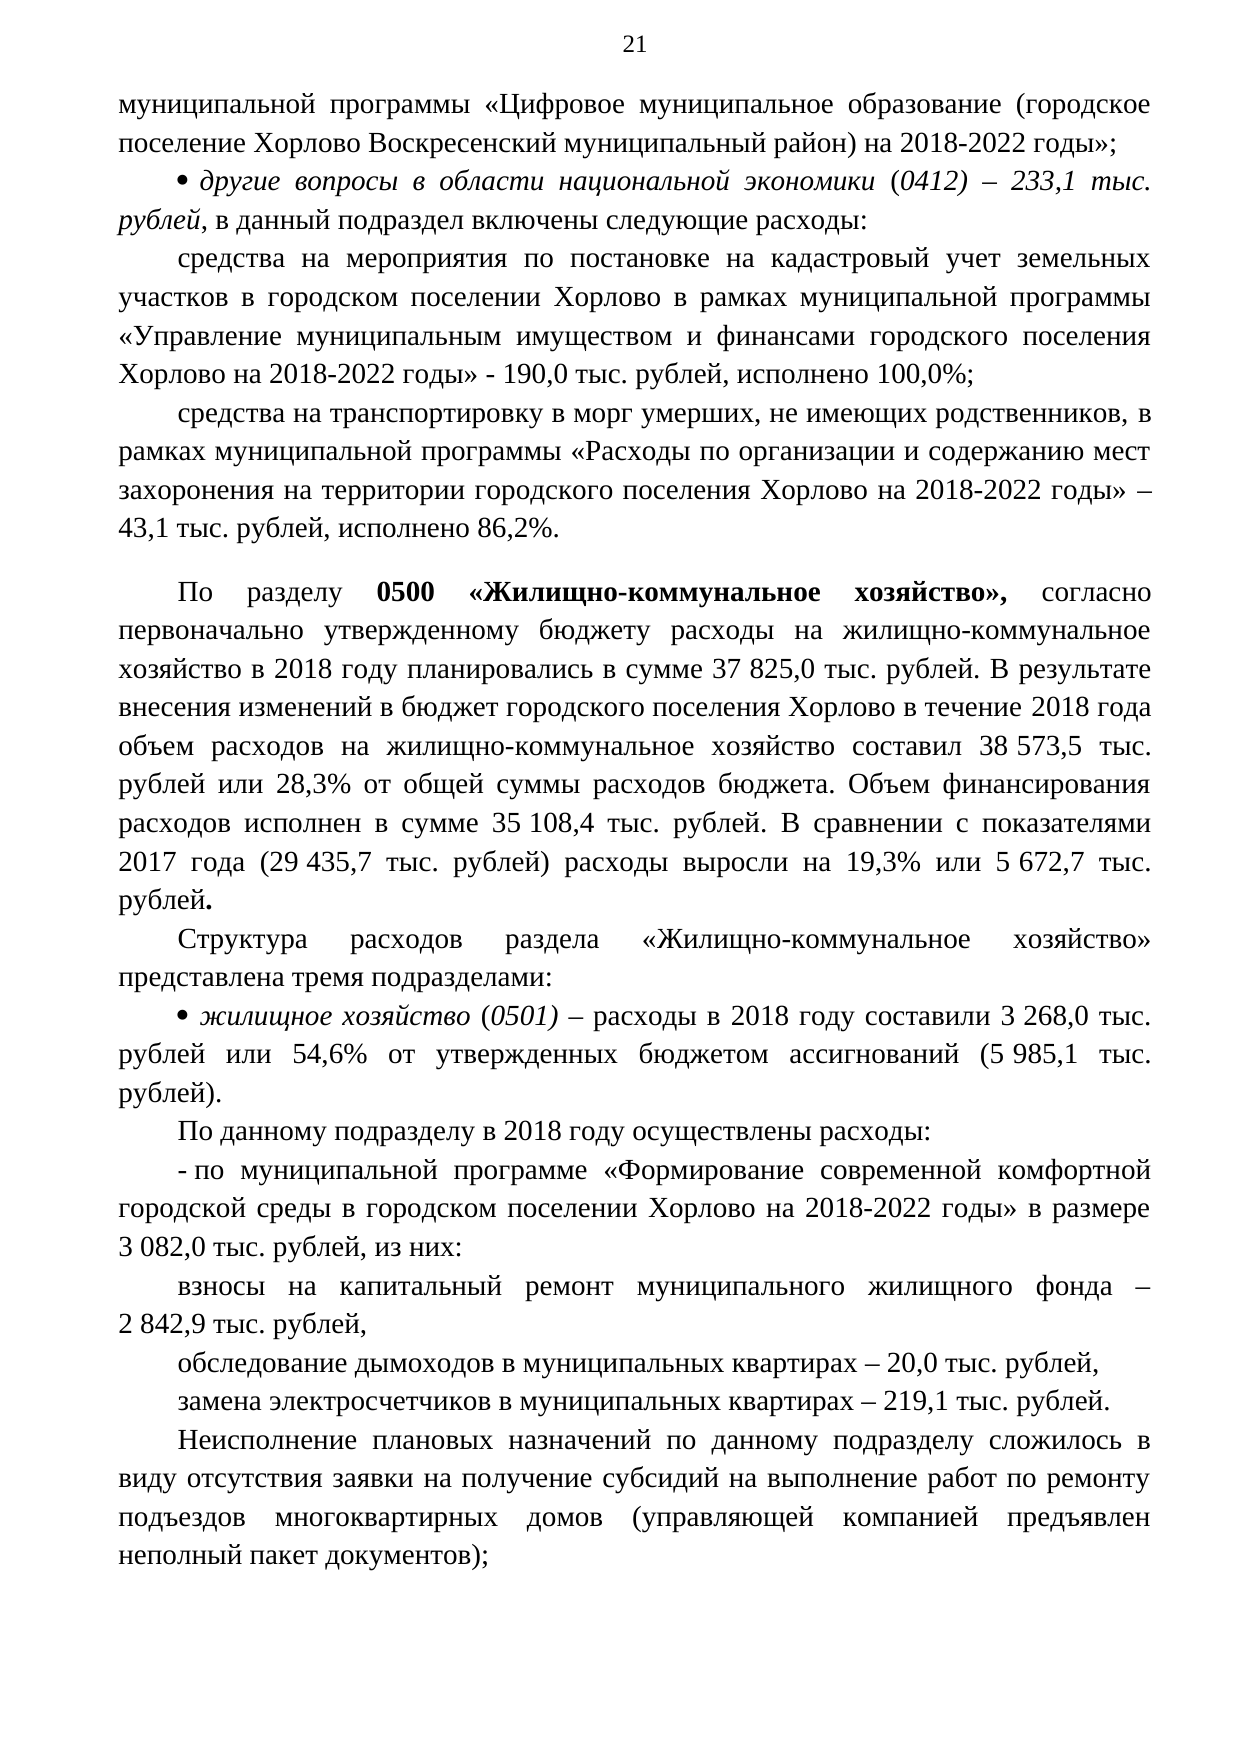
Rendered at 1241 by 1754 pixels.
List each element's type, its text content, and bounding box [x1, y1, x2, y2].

list другие вопросы в области национальной экономики (0412) – 233,1 тыс. рублей, в данный подраздел включены следующие расходы: [118, 163, 1152, 236]
text замена электросчетчиков в муниципальных квартирах – 219,1 тыс. рублей. [118, 1383, 1152, 1417]
text обследование дымоходов в муниципальных квартирах – 20,0 тыс. рублей, [118, 1345, 1152, 1378]
text взносы на капитальный ремонт муниципального жилищного фонда – 2 842,9 тыс. рублей, [118, 1268, 1152, 1340]
text - по муниципальной программе «Формирование современной комфортной городской среды в городском поселении Хорлово на 2018-2022 годы» в размере 3 082,0 тыс. рублей, из них: [118, 1152, 1152, 1263]
list жилищное хозяйство (0501) – расходы в 2018 году составили 3 268,0 тыс. рублей или 54,6% от утвержденных бюджетом ассигнований (5 985,1 тыс. рублей). [118, 998, 1152, 1108]
text По данному подразделу в 2018 году осуществлены расходы: [118, 1113, 1152, 1147]
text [118, 86, 1152, 158]
text Неисполнение плановых назначений по данному подразделу сложилось в виду отсутствия заявки на получение субсидий на выполнение работ по ремонту подъездов многоквартирных домов (управляющей компанией предъявлен неполный пакет документов); [118, 1422, 1152, 1571]
text средства на транспортировку в морг умерших, не имеющих родственников, в рамках муниципальной программы «Расходы по организации и содержанию мест захоронения на территории городского поселения Хорлово на 2018-2022 годы» – 43,1 тыс. рублей, исполнено 86,2%. [118, 395, 1152, 544]
text По разделу 0500 «Жилищно-коммунальное хозяйство», согласно первоначально утвержденному бюджету расходы на жилищно-коммунальное хозяйство в 2018 году планировались в сумме 37 825,0 тыс. рублей. В результате внесения изменений в бюджет городского поселения Хорлово в течение 2018 года объем расходов на жилищно-коммунальное хозяйство составил 38 573,5 тыс. рублей или 28,3% от общей суммы расходов бюджета. Объем финансирования расходов исполнен в сумме 35 108,4 тыс. рублей. В сравнении с показателями 2017 года (29 435,7 тыс. рублей) расходы выросли на 19,3% или 5 672,7 тыс. рублей. [118, 574, 1152, 916]
text средства на мероприятия по постановке на кадастровый учет земельных участков в городском поселении Хорлово в рамках муниципальной программы «Управление муниципальным имуществом и финансами городского поселения Хорлово на 2018-2022 годы» - 190,0 тыс. рублей, исполнено 100,0%; [118, 241, 1152, 390]
text Структура расходов раздела «Жилищно-коммунальное хозяйство» представлена тремя подразделами: [118, 921, 1152, 993]
